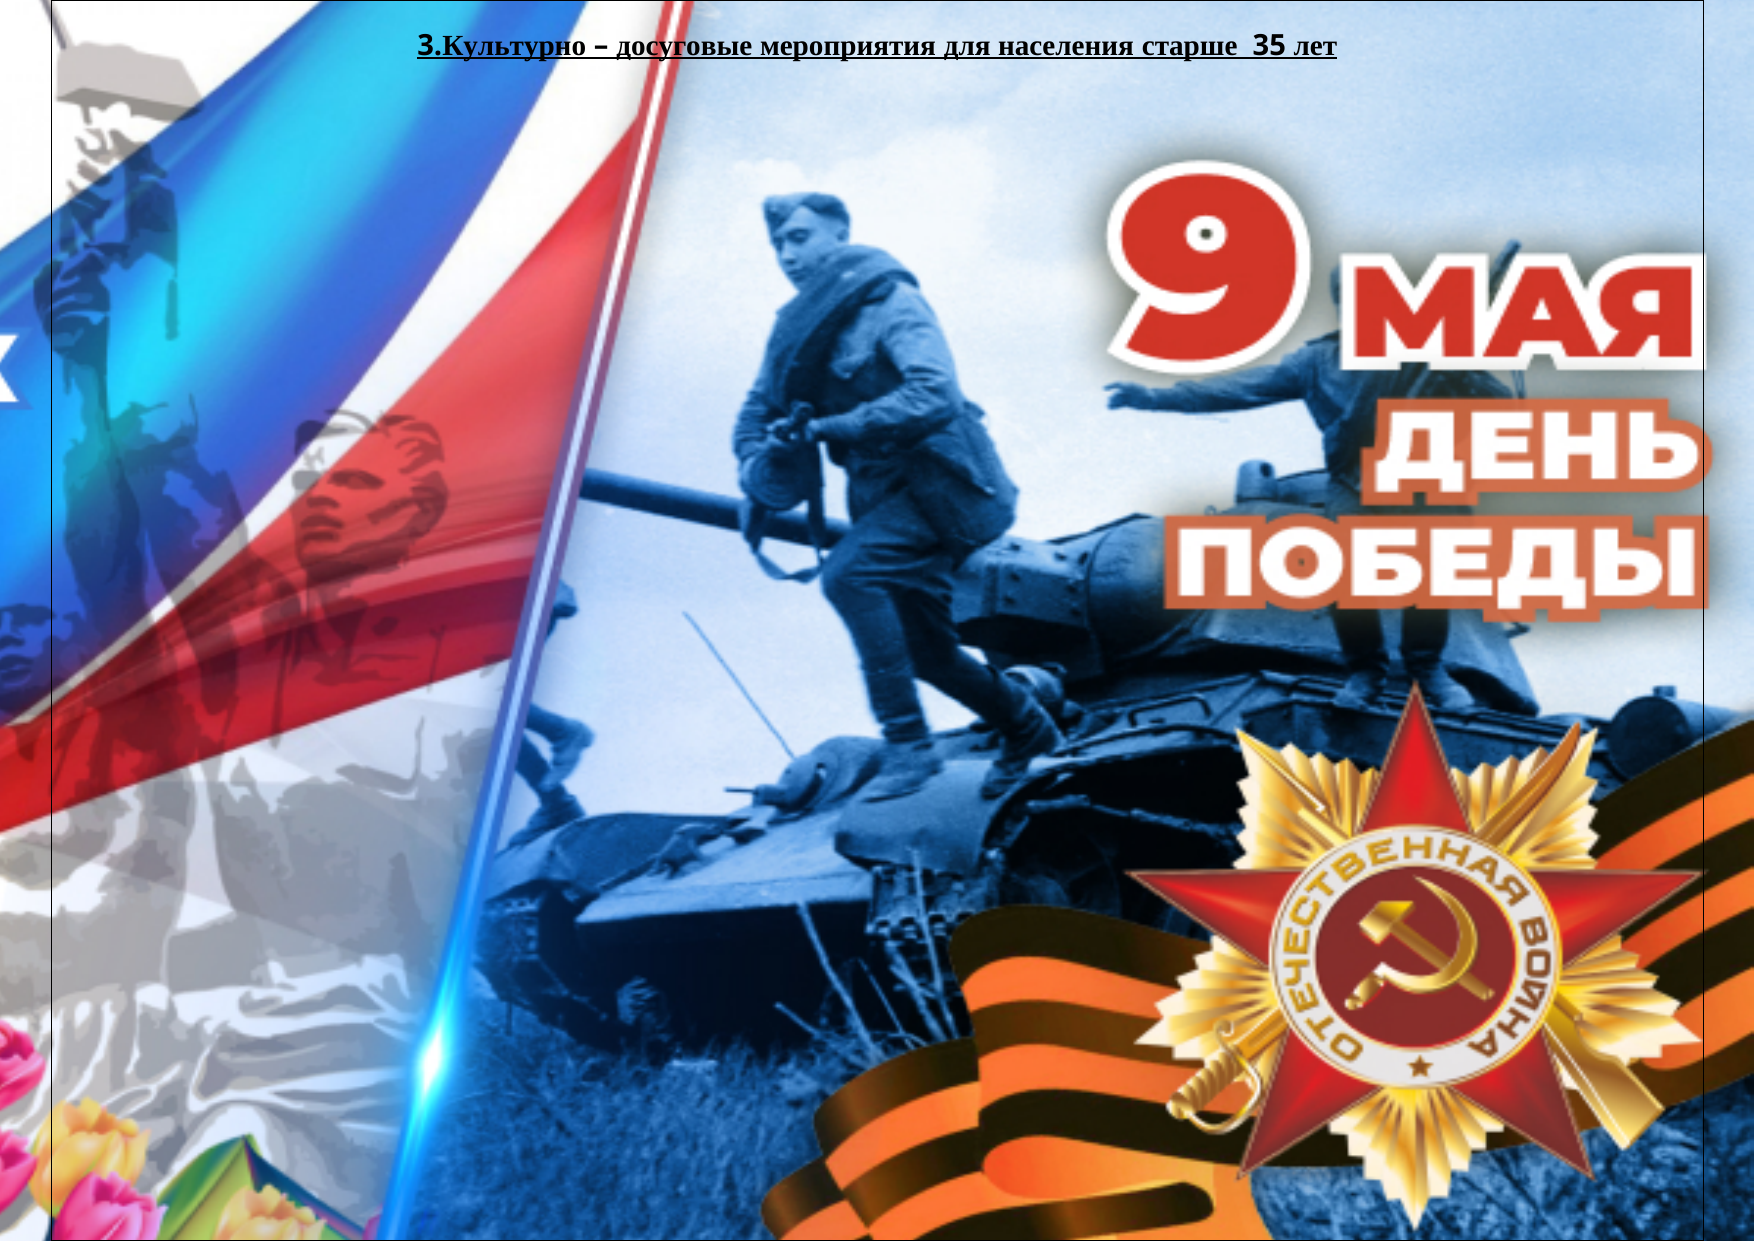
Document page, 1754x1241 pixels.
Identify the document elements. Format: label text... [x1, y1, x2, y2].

table_cell 3.Культурно – досуговые мероприятия для населения старше 35 лет [52, 1, 1703, 1240]
picture [0, 0, 51, 1241]
picture [1704, 0, 1754, 1241]
